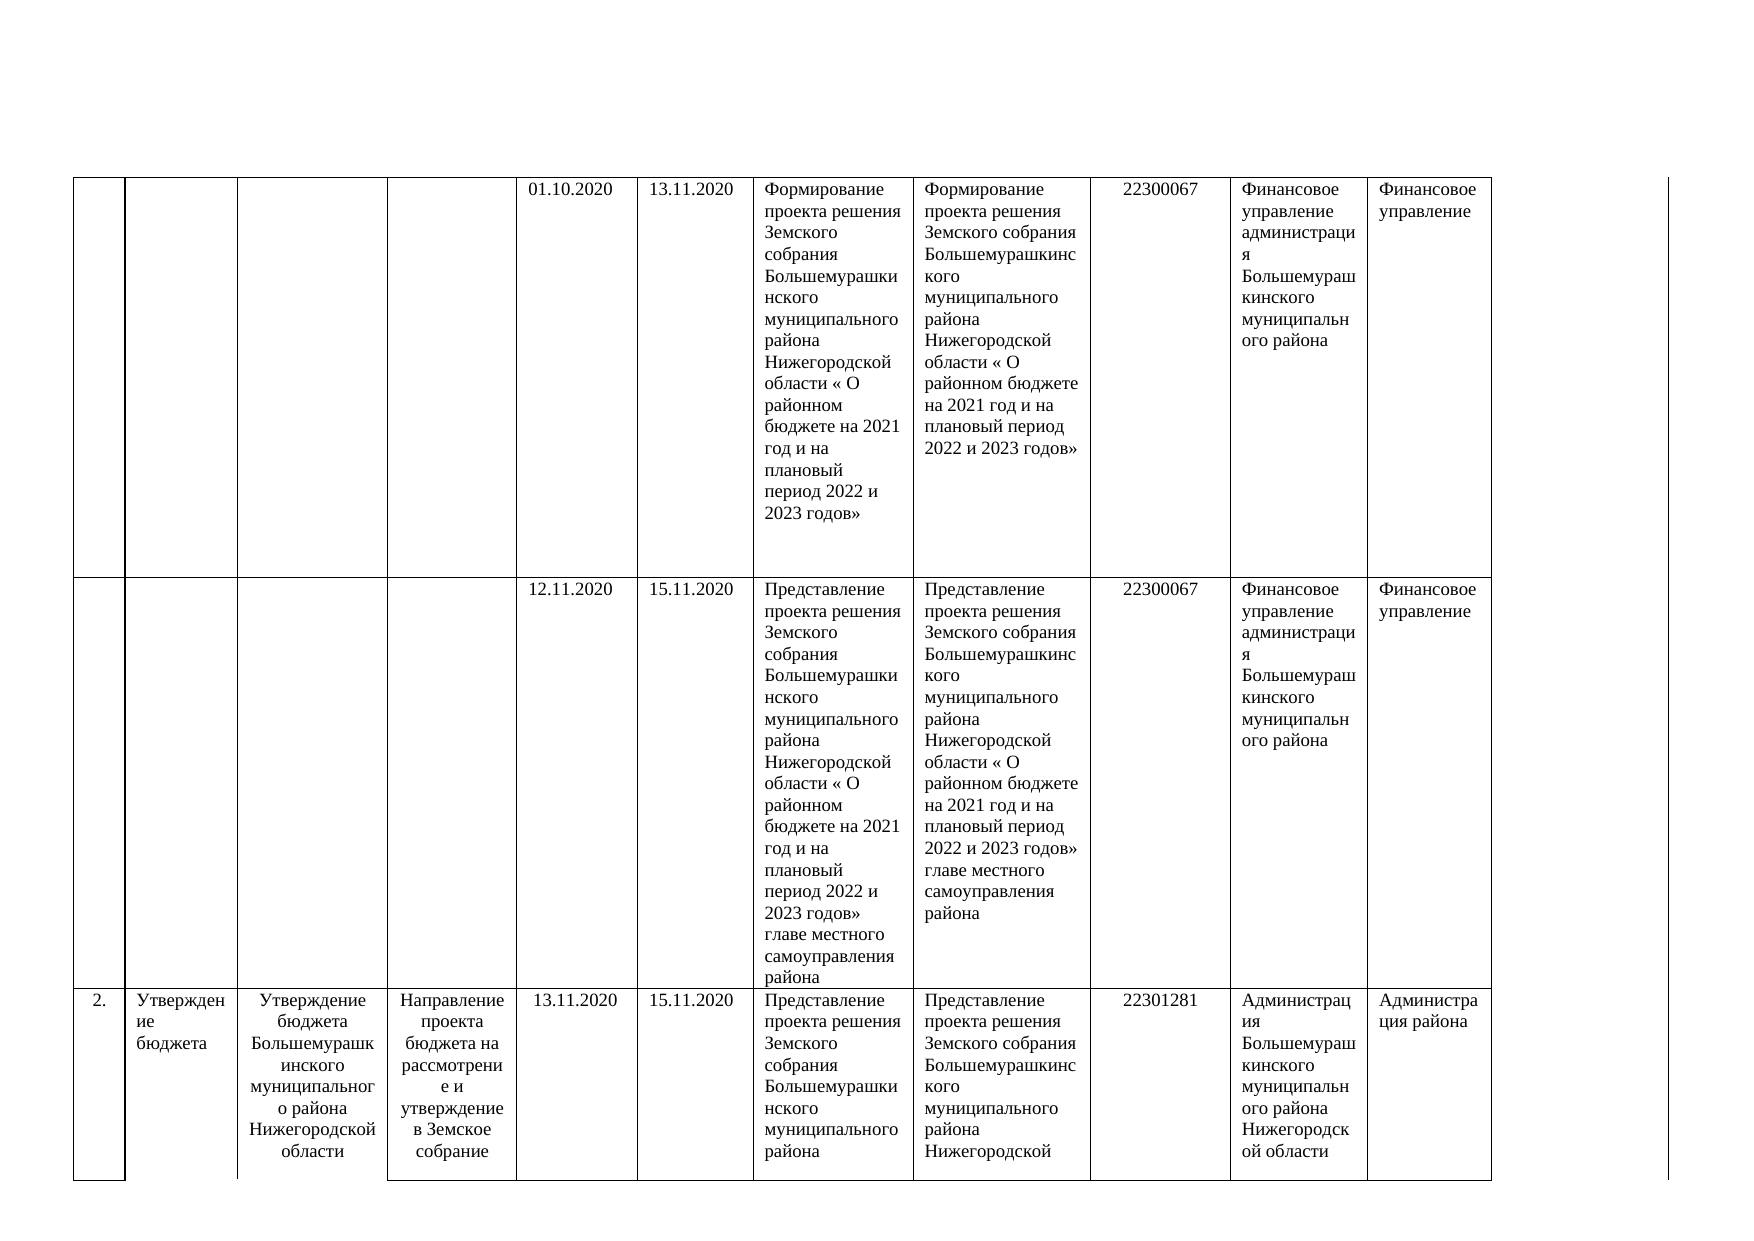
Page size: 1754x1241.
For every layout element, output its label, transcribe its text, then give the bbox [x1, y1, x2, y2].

table_cell [238, 578, 387, 988]
table_cell [388, 178, 516, 577]
table_cell Представление проекта решения Земского собрания Большемурашкинского муниципального района Нижегородской области « О районном бюджете на 2021 год и на плановый период 2022 и 2023 годов» главе местного самоуправления района [914, 578, 1090, 988]
table_cell 2. [74, 989, 124, 1180]
table_cell Финансовое управление [1368, 578, 1491, 988]
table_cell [914, 989, 1090, 1180]
table_cell Финансовое управление [1368, 178, 1491, 577]
table_cell 15.11.2020 [638, 578, 753, 988]
table_cell Финансовое управление администрация Большемурашкинского муниципального района [1231, 178, 1367, 577]
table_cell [1368, 989, 1491, 1180]
table_cell [126, 578, 237, 988]
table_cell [388, 989, 516, 1180]
table_cell Представление проекта решения Земского собрания Большемурашкинского муниципального района Нижегородской области « О районном бюджете на 2021 год и на плановый период 2022 и 2023 годов» главе местного самоуправления района [754, 578, 913, 988]
table_cell 01.10.2020 [517, 178, 637, 577]
table_cell 12.11.2020 [517, 578, 637, 988]
table_cell [388, 578, 516, 988]
table_cell Формирование проекта решения Земского собрания Большемурашкинского муниципального района Нижегородской области « О районном бюджете на 2021 год и на плановый период 2022 и 2023 годов» [914, 178, 1090, 577]
table_cell Финансовое управление администрация Большемурашкинского муниципального района [1231, 578, 1367, 988]
table_cell Формирование проекта решения Земского собрания Большемурашкинского муниципального района Нижегородской области « О районном бюджете на 2021 год и на плановый период 2022 и 2023 годов» [754, 178, 913, 577]
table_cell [1231, 989, 1367, 1180]
table_cell Утверждение бюджета [126, 989, 237, 1180]
table_cell 22300067 [1091, 578, 1230, 988]
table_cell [238, 989, 387, 1180]
table_cell [74, 578, 124, 988]
table_cell 15.11.2020 [638, 989, 753, 1180]
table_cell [754, 989, 913, 1180]
table_cell 22300067 [1091, 178, 1230, 577]
table_cell 22301281 [1091, 989, 1230, 1180]
table_cell [126, 178, 237, 577]
table_cell [238, 178, 387, 577]
table_cell [74, 178, 124, 577]
table_cell 13.11.2020 [517, 989, 637, 1180]
table_cell 13.11.2020 [638, 178, 753, 577]
